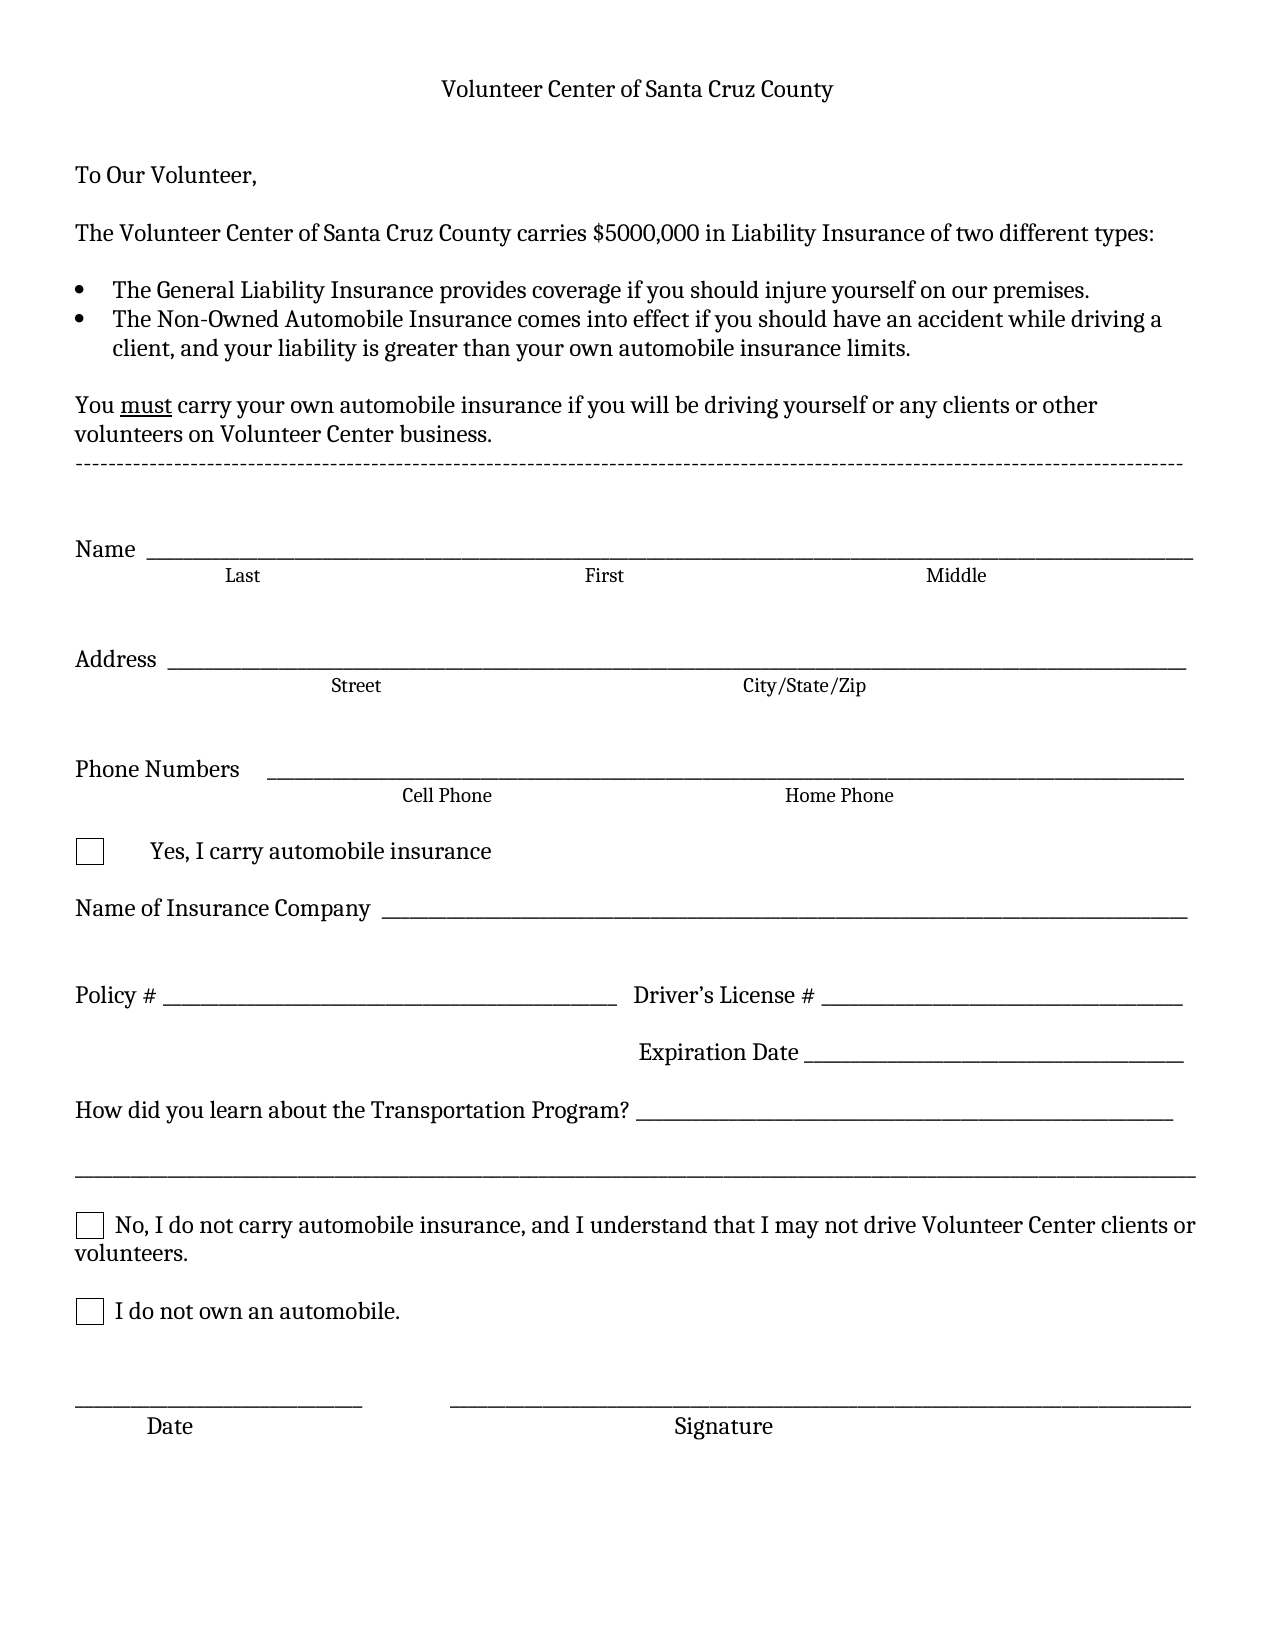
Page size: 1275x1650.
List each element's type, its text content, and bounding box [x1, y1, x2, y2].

list The Non-Owned Automobile Insurance comes into effect if you should have an accident while driving a client, and your liability is greater than your own automobile insurance limits. [75, 305, 1200, 391]
text The Volunteer Center of Santa Cruz County carries $5000,000 in Liability Insurance of two different types: [75, 219, 1200, 247]
text _______________________________ ________________________________________________________________________________ [75, 1383, 1200, 1412]
text Cell Phone Home Phone [75, 784, 1200, 808]
text Date Signature [75, 1412, 1200, 1441]
text Name of Insurance Company _______________________________________________________________________________________ [75, 894, 1200, 923]
text Policy # _________________________________________________ Driver’s License # _______________________________________ [75, 952, 1200, 1009]
text Last First Middle [75, 564, 1200, 588]
text Name _________________________________________________________________________________________________________________ [75, 535, 1200, 564]
text --------------------------------------------------------------------------------------------------------------------------------------- [75, 449, 1200, 477]
text Phone Numbers ___________________________________________________________________________________________________ [75, 755, 1200, 784]
text Expiration Date _________________________________________ [75, 1038, 1200, 1067]
text You must carry your own automobile insurance if you will be driving yourself or any clients or other volunteers on Volunteer Center business. [75, 391, 1200, 449]
text Street City/State/Zip [75, 674, 1200, 698]
text Volunteer Center of Santa Cruz County [75, 75, 1200, 104]
text How did you learn about the Transportation Program? __________________________________________________________ [75, 1096, 1200, 1124]
text I do not own an automobile. [75, 1297, 1200, 1326]
text _________________________________________________________________________________________________________________________ [75, 1153, 1200, 1182]
text No, I do not carry automobile insurance, and I understand that I may not drive Volunteer Center clients or volunteers. [75, 1182, 1200, 1268]
text To Our Volunteer, [75, 161, 1200, 190]
text Address ______________________________________________________________________________________________________________ [75, 645, 1200, 674]
text Yes, I carry automobile insurance [75, 837, 1200, 894]
list The General Liability Insurance provides coverage if you should injure yourself on our premises. [75, 276, 1200, 305]
